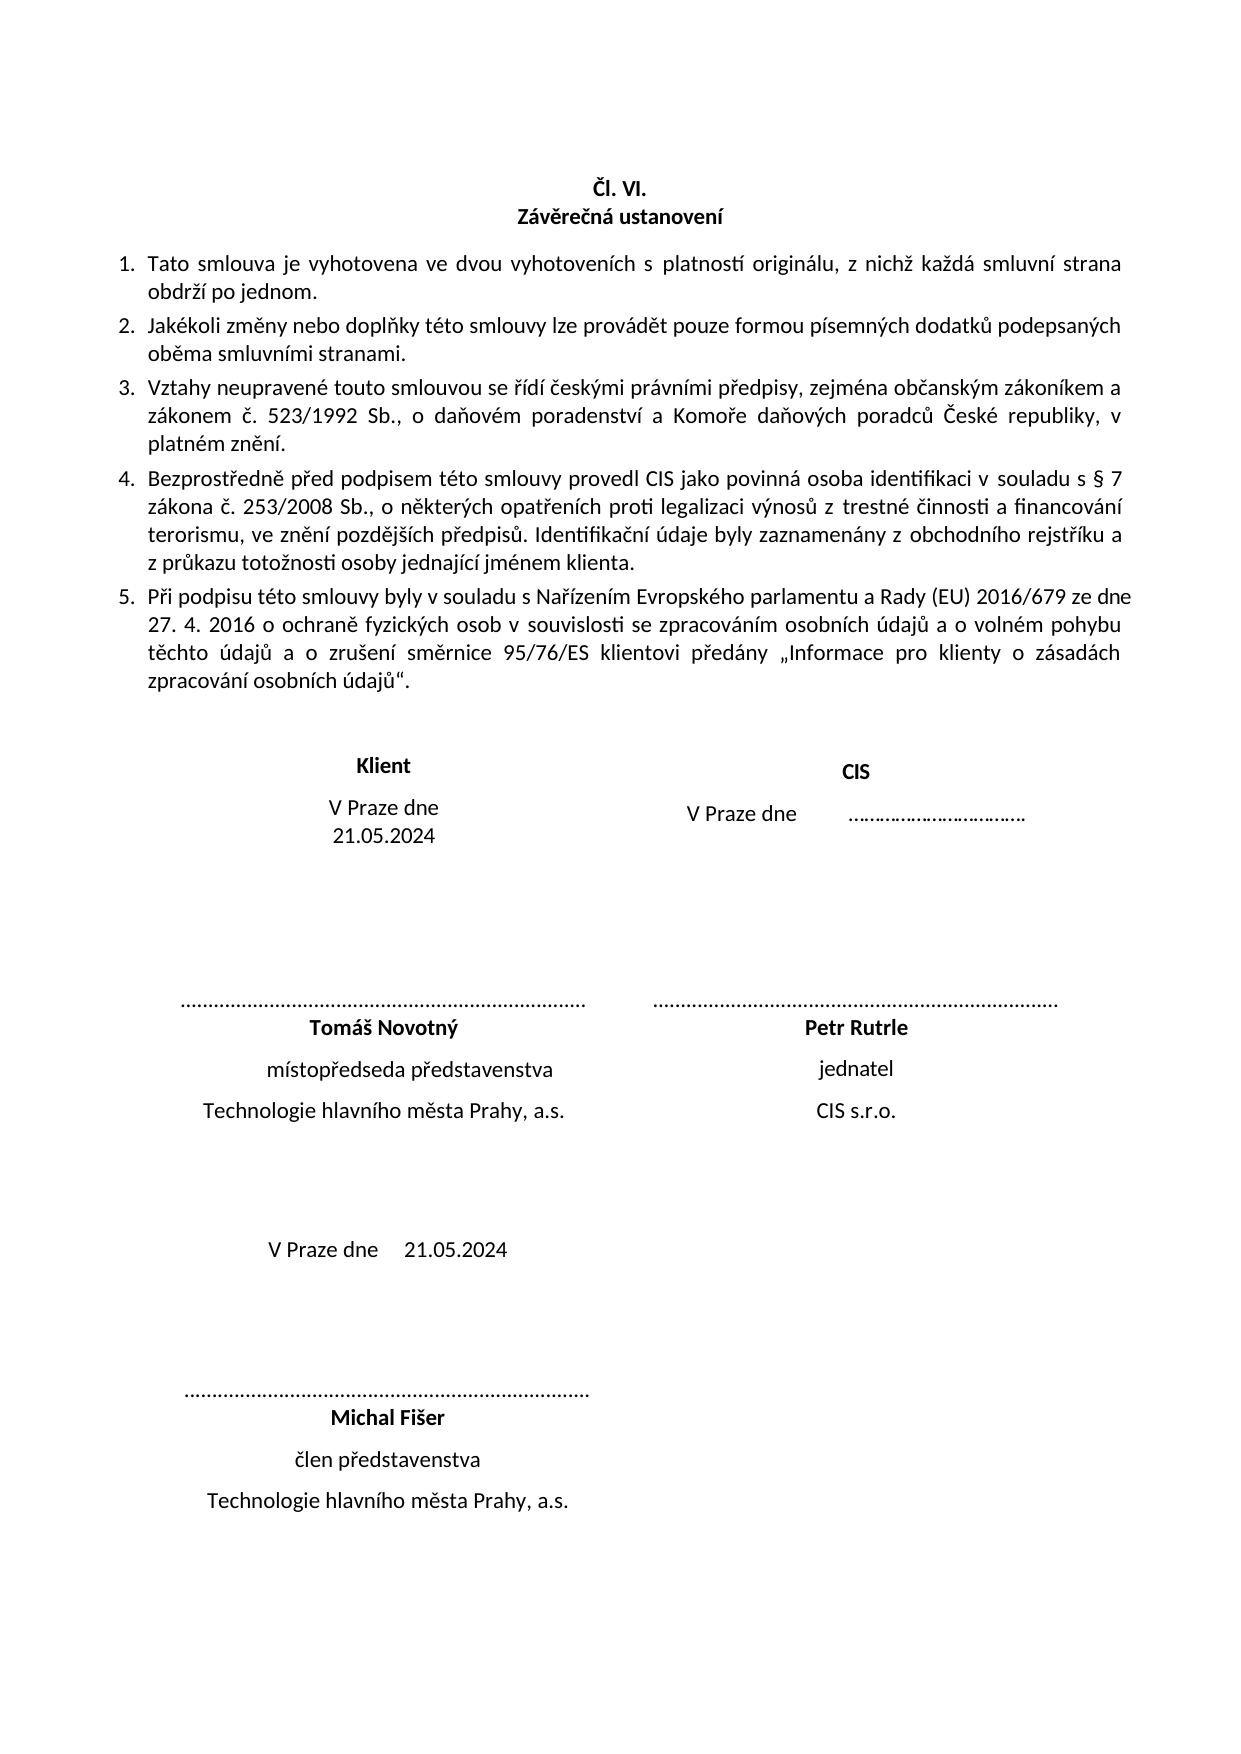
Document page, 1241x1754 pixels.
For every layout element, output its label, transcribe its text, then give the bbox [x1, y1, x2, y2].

list Jakékoli změny nebo doplňky této smlouvy lze provádět pouze formou písemných dodatků podepsaných oběma smluvními stranami. [118, 311, 1122, 367]
text Tomáš Novotný [173, 1013, 594, 1041]
text člen představenstva [207, 1445, 569, 1473]
text Petr Rutrle jednatel CIS s.r.o. [804, 1013, 908, 1124]
text Závěrečná ustanovení [144, 202, 1096, 230]
text 27. 4. 2016 o ochraně fyzických osob v souvislosti se zpracováním osobních údajů a o volném pohybu těchto údajů a o zrušení směrnice 95/76/ES klientovi předány „Informace pro klienty o zásadách zpracování osobních údajů“. [148, 610, 1122, 694]
text ......................................................................... [598, 986, 1114, 1013]
list Vztahy neupravené touto smlouvou se řídí českými právními předpisy, zejména občanským zákoníkem a zákonem č. 523/1992 Sb., o daňovém poradenství a Komoře daňových poradců České republiky, v platném znění. [118, 373, 1123, 457]
list Při podpisu této smlouvy byly v souladu s Nařízením Evropského parlamentu a Rady (EU) 2016/679 ze dne [118, 582, 1134, 610]
text místopředseda představenstva Technologie hlavního města Prahy, a.s. [203, 1055, 594, 1124]
text V Praze dne ……………………………. [579, 799, 1134, 827]
text CIS [579, 757, 1134, 785]
text ......................................................................... [173, 986, 593, 1013]
text Čl. VI. [144, 174, 1096, 202]
text V Praze dne 21.05.2024 [276, 793, 492, 849]
text Klient [276, 752, 492, 780]
list Tato smlouva je vyhotovena ve dvou vyhotoveních s platností originálu, z nichž každá smluvní strana obdrží po jednom. [118, 249, 1123, 305]
text Michal Fišer [107, 1403, 668, 1431]
list Bezprostředně před podpisem této smlouvy provedl CIS jako povinná osoba identifikaci v souladu s § 7 zákona č. 253/2008 Sb., o některých opatřeních proti legalizaci výnosů z trestné činnosti a financování terorismu, ve znění pozdějších předpisů. Identifikační údaje byly zaznamenány z obchodního rejstříku a z průkazu totožnosti osoby jednající jménem klienta. [118, 464, 1122, 576]
text ......................................................................... [106, 1375, 668, 1403]
text Technologie hlavního města Prahy, a.s. [207, 1487, 569, 1514]
text V Praze dne 21.05.2024 [107, 1235, 668, 1263]
